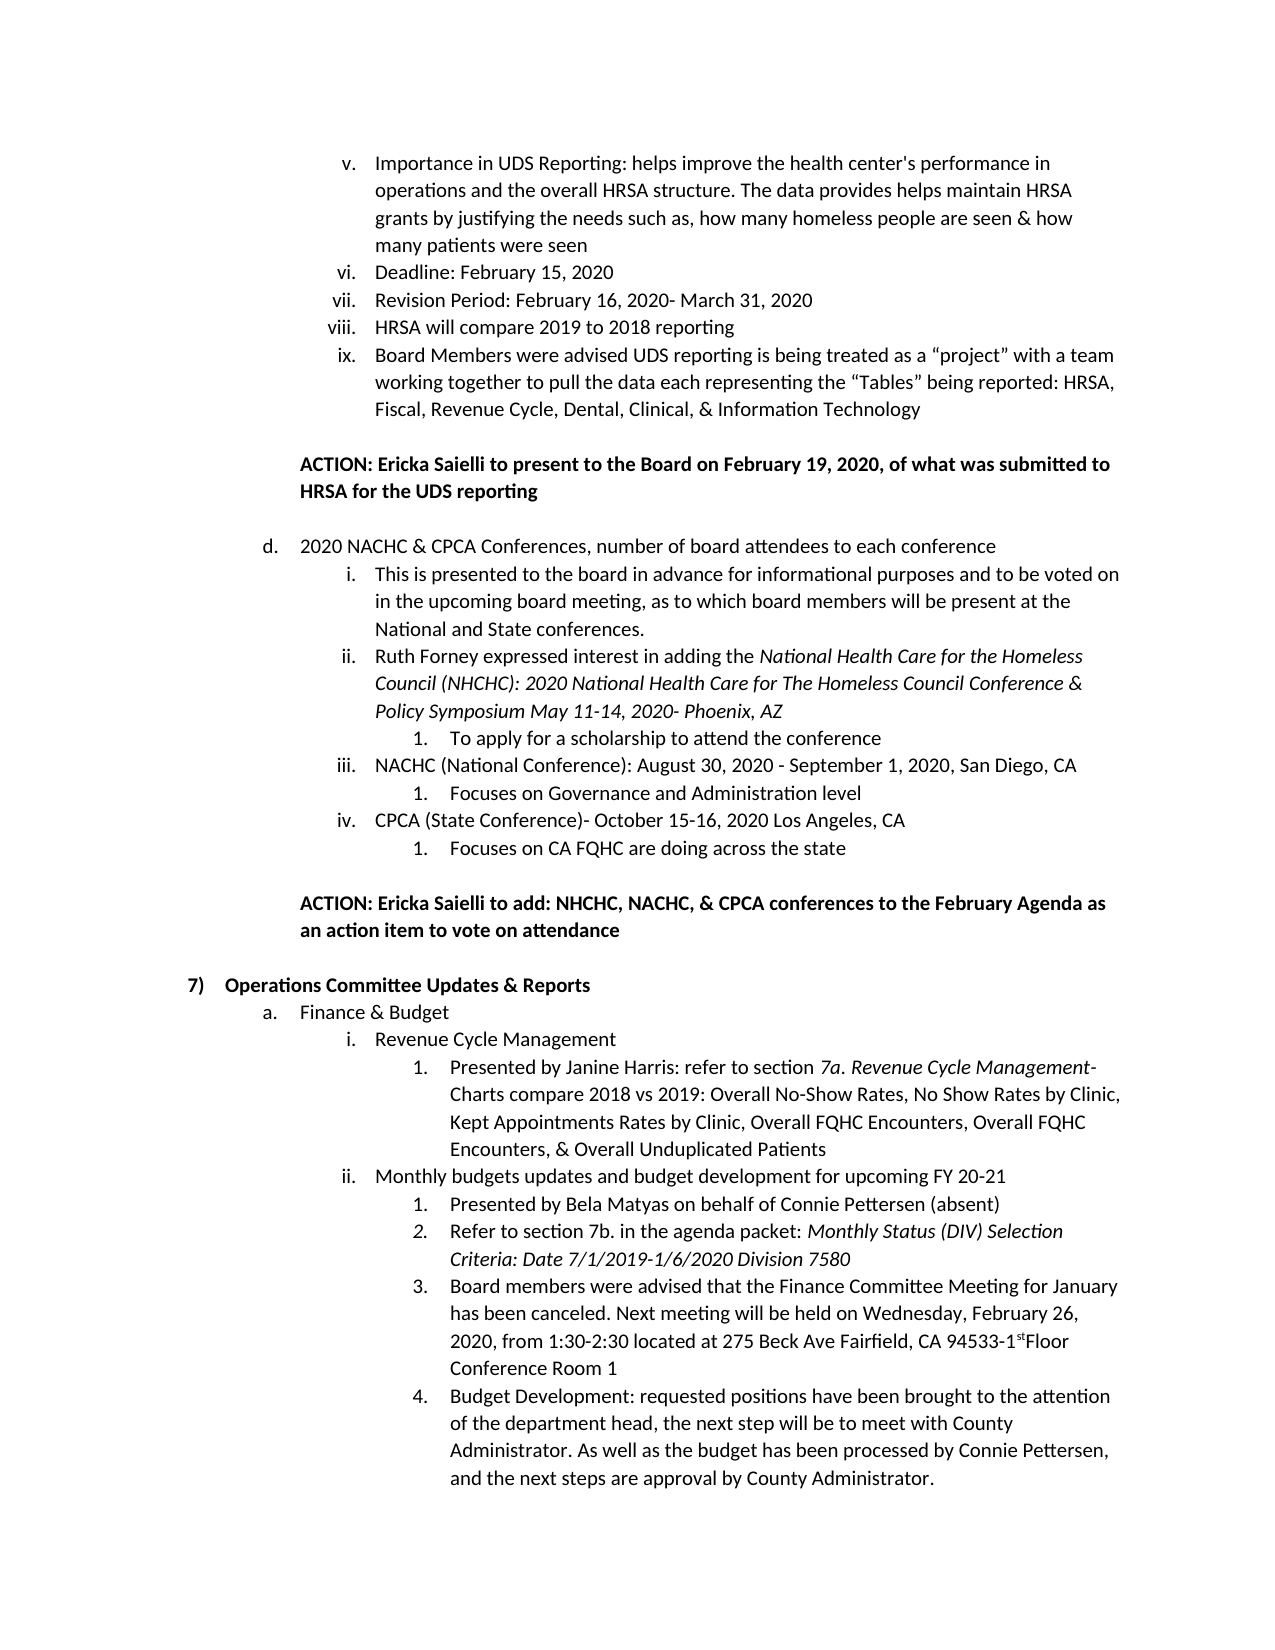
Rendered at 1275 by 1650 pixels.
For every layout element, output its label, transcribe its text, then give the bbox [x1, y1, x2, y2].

list Presented by Bela Matyas on behalf of Connie Pettersen (absent) [412, 1191, 1125, 1216]
list ACTION: Ericka Saielli to add: NHCHC, NACHC, & CPCA conferences to the February Agenda as an action item to vote on attendance [300, 890, 1125, 942]
list Finance & Budget [262, 999, 1125, 1025]
list Presented by Janine Harris: refer to section 7a. Revenue Cycle Management- Charts compare 2018 vs 2019: Overall No-Show Rates, No Show Rates by Clinic, Kept Appointments Rates by Clinic, Overall FQHC Encounters, Overall FQHC Encounters, & Overall Unduplicated Patients [412, 1054, 1125, 1162]
list Board Members were advised UDS reporting is being treated as a “project” with a team working together to pull the data each representing the “Tables” being reported: HRSA, Fiscal, Revenue Cycle, Dental, Clinical, & Information Technology [356, 342, 1125, 422]
list Deadline: February 15, 2020 [356, 259, 1125, 285]
list CPCA (State Conference)- October 15-16, 2020 Los Angeles, CA [356, 807, 1125, 833]
list Revenue Cycle Management [356, 1027, 1125, 1052]
list Ruth Forney expressed interest in adding the National Health Care for the Homeless Council (NHCHC): 2020 National Health Care for The Homeless Council Conference & Policy Symposium May 11-14, 2020- Phoenix, AZ [356, 643, 1125, 723]
list Budget Development: requested positions have been brought to the attention of the department head, the next step will be to meet with County Administrator. As well as the budget has been processed by Connie Pettersen, and the next steps are approval by County Administrator. [412, 1383, 1125, 1490]
list ACTION: Ericka Saielli to present to the Board on February 19, 2020, of what was submitted to HRSA for the UDS reporting [300, 451, 1125, 504]
list Focuses on Governance and Administration level [412, 780, 1125, 806]
list Monthly budgets updates and budget development for upcoming FY 20-21 [356, 1164, 1125, 1189]
list Importance in UDS Reporting: helps improve the health center's performance in operations and the overall HRSA structure. The data provides helps maintain HRSA grants by justifying the needs such as, how many homeless people are seen & how many patients were seen [356, 150, 1125, 258]
list Refer to section 7b. in the agenda packet: Monthly Status (DIV) Selection Criteria: Date 7/1/2019-1/6/2020 Division 7580 [412, 1218, 1125, 1271]
list This is presented to the board in advance for informational purposes and to be voted on in the upcoming board meeting, as to which board members will be present at the National and State conferences. [356, 561, 1125, 641]
list NACHC (National Conference): August 30, 2020 - September 1, 2020, San Diego, CA [356, 753, 1125, 778]
list Operations Committee Updates & Reports [187, 972, 1125, 997]
list Focuses on CA FQHC are doing across the state [412, 835, 1125, 860]
list 2020 NACHC & CPCA Conferences, number of board attendees to each conference [262, 533, 1125, 559]
list HRSA will compare 2019 to 2018 reporting [356, 314, 1125, 340]
list To apply for a scholarship to attend the conference [412, 725, 1125, 751]
list Board members were advised that the Finance Committee Meeting for January has been canceled. Next meeting will be held on Wednesday, February 26, 2020, from 1:30-2:30 located at 275 Beck Ave Fairfield, CA 94533-1stFloor Conference Room 1 [412, 1273, 1125, 1381]
list Revision Period: February 16, 2020- March 31, 2020 [356, 287, 1125, 312]
